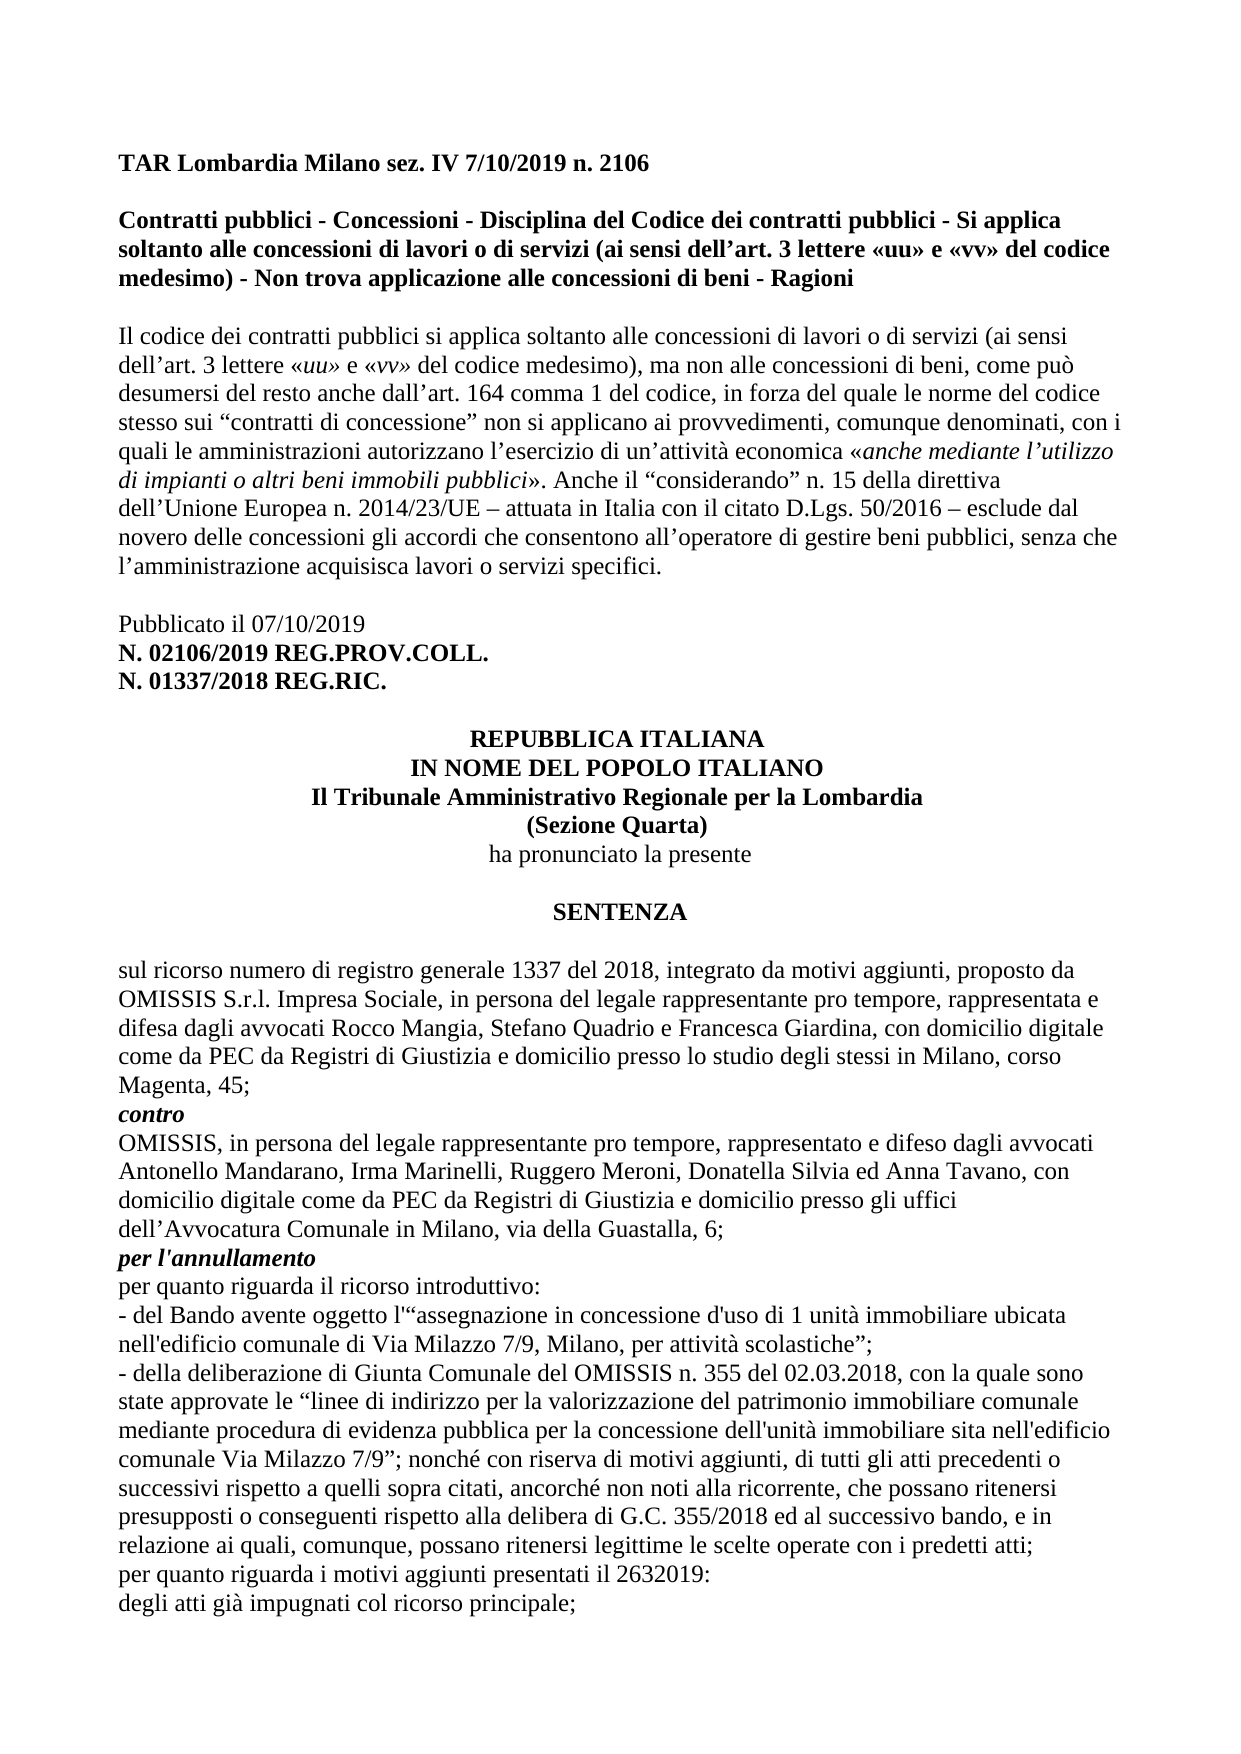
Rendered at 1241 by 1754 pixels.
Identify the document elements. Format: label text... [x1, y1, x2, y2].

text Pubblicato il 07/10/2019 N. 02106/2019 REG.PROV.COLL. N. 01337/2018 REG.RIC. [118, 609, 1122, 695]
text SENTENZA [118, 897, 1122, 926]
text REPUBBLICA ITALIANA IN NOME DEL POPOLO ITALIANO Il Tribunale Amministrativo Regionale per la Lombardia (Sezione Quarta) ha pronunciato la presente [118, 724, 1122, 868]
text Il codice dei contratti pubblici si applica soltanto alle concessioni di lavori o di servizi (ai sensi dell’art. 3 lettere «uu» e «vv» del codice medesimo), ma non alle concessioni di beni, come può desumersi del resto anche dall’art. 164 comma 1 del codice, in forza del quale le norme del codice stesso sui “contratti di concessione” non si applicano ai provvedimenti, comunque denominati, con i quali le amministrazioni autorizzano l’esercizio di un’attività economica «anche mediante l’utilizzo di impianti o altri beni immobili pubblici». Anche il “considerando” n. 15 della direttiva dell’Unione Europea n. 2014/23/UE – attuata in Italia con il citato D.Lgs. 50/2016 – esclude dal novero delle concessioni gli accordi che consentono all’operatore di gestire beni pubblici, senza che l’amministrazione acquisisca lavori o servizi specifici. [118, 321, 1122, 580]
text TAR Lombardia Milano sez. IV 7/10/2019 n. 2106 [118, 148, 1122, 176]
text Contratti pubblici - Concessioni - Disciplina del Codice dei contratti pubblici - Si applica soltanto alle concessioni di lavori o di servizi (ai sensi dell’art. 3 lettere «uu» e «vv» del codice medesimo) - Non trova applicazione alle concessioni di beni - Ragioni [118, 206, 1122, 292]
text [118, 955, 1122, 1616]
